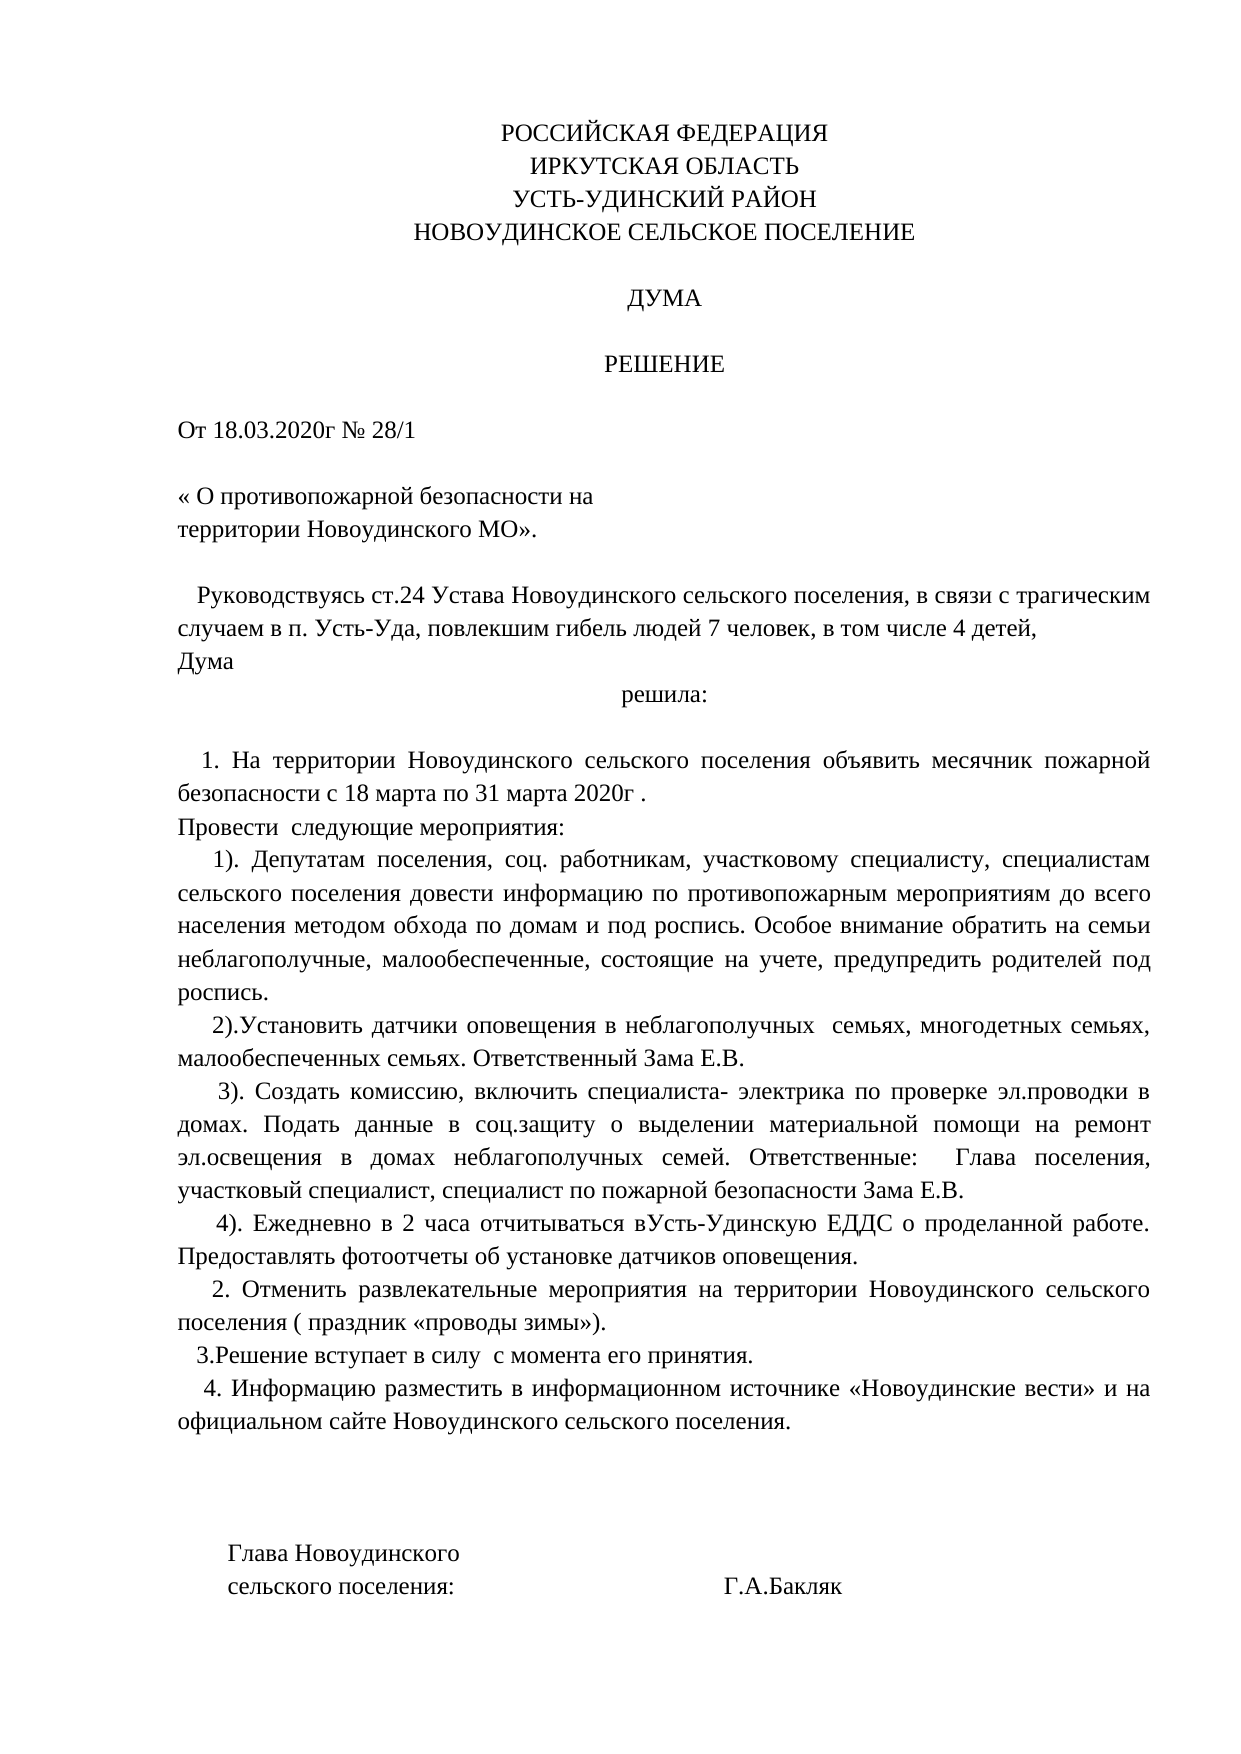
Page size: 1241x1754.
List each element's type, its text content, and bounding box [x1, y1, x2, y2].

text « О противопожарной безопасности на [177, 481, 1152, 510]
text ДУМА [177, 283, 1152, 312]
text 2. Отменить развлекательные мероприятия на территории Новоудинского сельского поселения ( праздник «проводы зимы»). [177, 1274, 1152, 1336]
text 3). Создать комиссию, включить специалиста- электрика по проверке эл.проводки в домах. Подать данные в соц.защиту о выделении материальной помощи на ремонт эл.освещения в домах неблагополучных семей. Ответственные: Глава поселения, участковый специалист, специалист по пожарной безопасности Зама Е.В. [177, 1076, 1152, 1203]
text 4). Ежедневно в 2 часа отчитываться вУсть-Удинскую ЕДДС о проделанной работе. Предоставлять фотоотчеты об установке датчиков оповещения. [177, 1208, 1152, 1269]
text Дума [177, 646, 1152, 675]
text Провести следующие мероприятия: [177, 812, 1152, 840]
text 2).Установить датчики оповещения в неблагополучных семьях, многодетных семьях, малообеспеченных семьях. Ответственный Зама Е.В. [177, 1010, 1152, 1071]
text 1. На территории Новоудинского сельского поселения объявить месячник пожарной безопасности с 18 марта по 31 марта 2020г . [177, 746, 1152, 807]
text УСТЬ-УДИНСКИЙ РАЙОН [177, 184, 1152, 213]
text 4. Информацию разместить в информационном источнике «Новоудинские вести» и на официальном сайте Новоудинского сельского поселения. [177, 1373, 1152, 1435]
text Глава Новоудинского [177, 1538, 1152, 1567]
text решила: [177, 679, 1152, 708]
text сельского поселения: Г.А.Бакляк [177, 1571, 1152, 1600]
text ИРКУТСКАЯ ОБЛАСТЬ [177, 151, 1152, 180]
text От 18.03.2020г № 28/1 [177, 415, 1152, 444]
text Руководствуясь ст.24 Устава Новоудинского сельского поселения, в связи с трагическим случаем в п. Усть-Уда, повлекшим гибель людей 7 человек, в том числе 4 детей, [177, 580, 1152, 642]
text НОВОУДИНСКОЕ СЕЛЬСКОЕ ПОСЕЛЕНИЕ [177, 217, 1152, 246]
text РЕШЕНИЕ [177, 349, 1152, 378]
text территории Новоудинского МО». [177, 514, 1152, 543]
text РОССИЙСКАЯ ФЕДЕРАЦИЯ [177, 118, 1152, 147]
text 1). Депутатам поселения, соц. работникам, участковому специалисту, специалистам сельского поселения довести информацию по противопожарным мероприятиям до всего населения методом обхода по домам и под роспись. Особое внимание обратить на семьи неблагополучные, малообеспеченные, состоящие на учете, предупредить родителей под роспись. [177, 844, 1152, 1005]
text 3.Решение вступает в силу с момента его принятия. [177, 1340, 1152, 1369]
